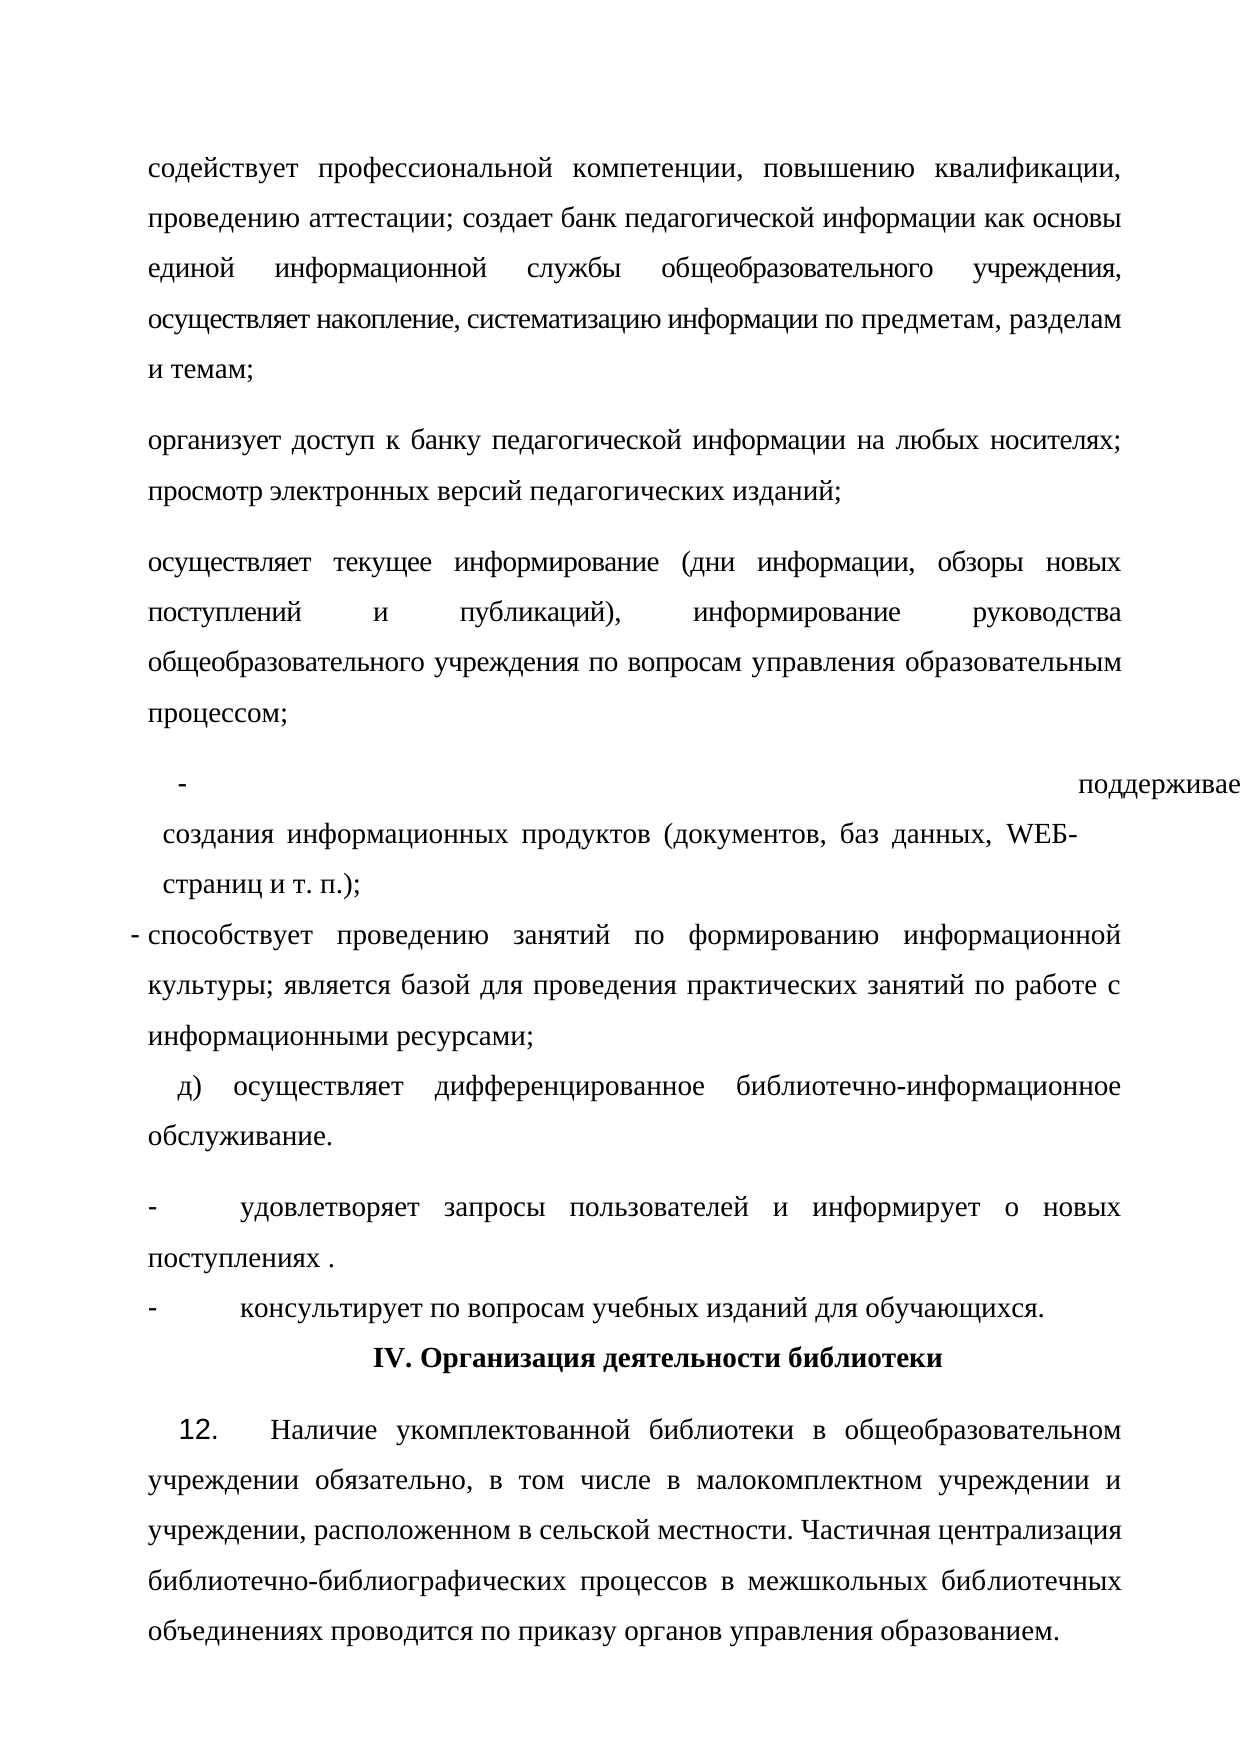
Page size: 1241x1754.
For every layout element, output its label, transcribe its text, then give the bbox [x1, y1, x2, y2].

text организует доступ к банку педагогической информации на любых носителях; просмотр электронных версий педагогических изданий; [148, 422, 1122, 506]
list удовлетворяет запросы пользователей и информирует о новых поступлениях . [148, 1189, 1122, 1273]
text содействует профессиональной компетенции, повышению квалификации, проведению аттестации; создает банк педагогической информации как основы единой информационной службы общеобразовательного учреждения, осуществляет накопление, систематизацию информации по предметам, разделам и темам; [148, 150, 1122, 385]
list консультирует по вопросам учебных изданий для обучающихся. [148, 1290, 1122, 1324]
text IV. Организация деятельности библиотеки [298, 1341, 1122, 1374]
text осуществляет текущее информирование (дни информации, обзоры новых поступлений и публикаций), информирование руководства общеобразовательного учреждения по вопросам управления образовательным процессом; [148, 544, 1122, 728]
list поддерживает деятельность педагогических работников в области создания информационных продуктов (документов, баз данных, WEБ-страниц и т. п.); [162, 766, 1078, 900]
list Наличие укомплектованной библиотеки в общеобразовательном учреждении обязательно, в том числе в малокомплектном учреждении и учреждении, расположенном в сельской местности. Частичная централизация библиотечно-библиографических процессов в межшкольных библиотечных объединениях проводится по приказу органов управления образованием. [148, 1412, 1122, 1647]
text д) осуществляет дифференцированное библиотечно-информационное обслуживание. [148, 1068, 1122, 1152]
list способствует проведению занятий по формированию информационной культуры; является базой для проведения практических занятий по работе с информационными ресурсами; [130, 917, 1122, 1051]
